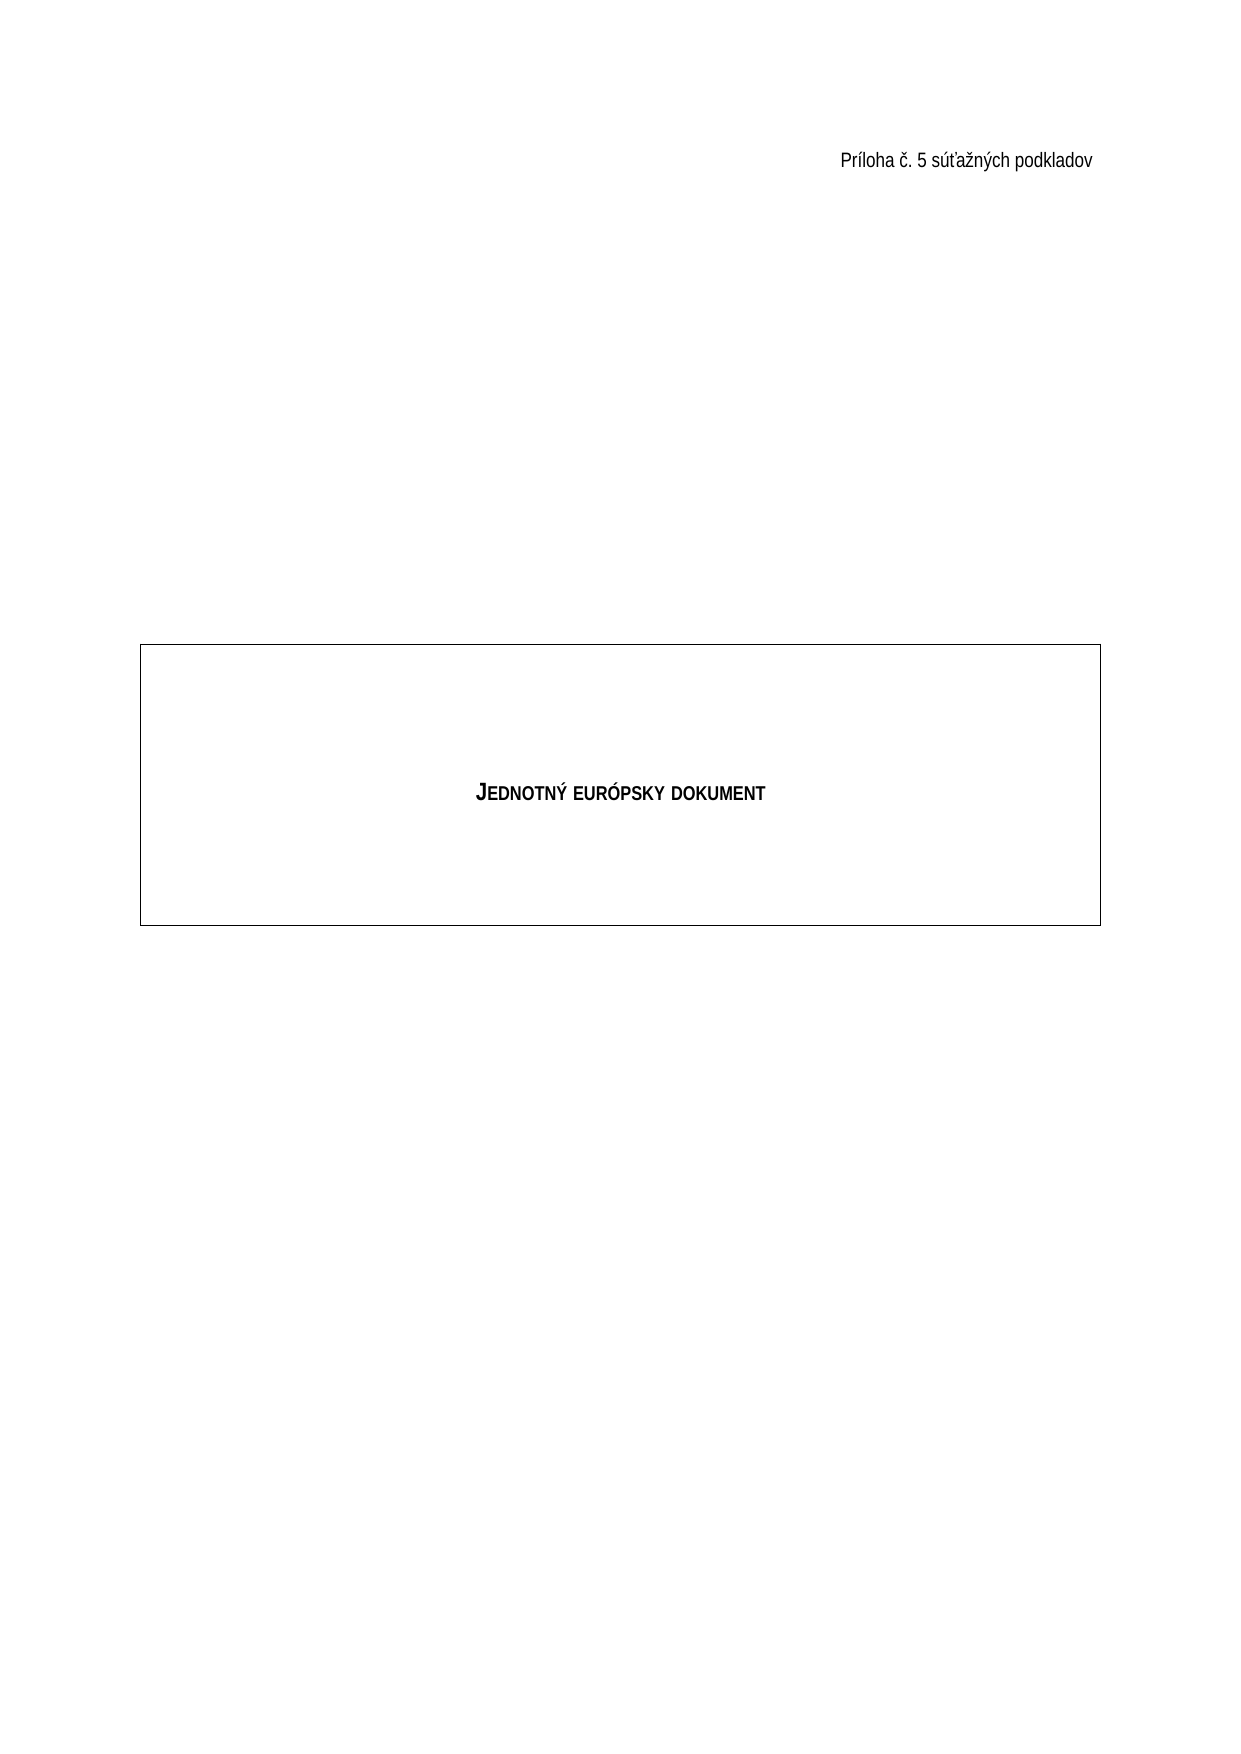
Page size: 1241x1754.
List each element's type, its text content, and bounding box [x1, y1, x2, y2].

table_header Jednotný európsky dokument [141, 645, 1100, 925]
text Príloha č. 5 súťažných podkladov [273, 148, 1093, 172]
